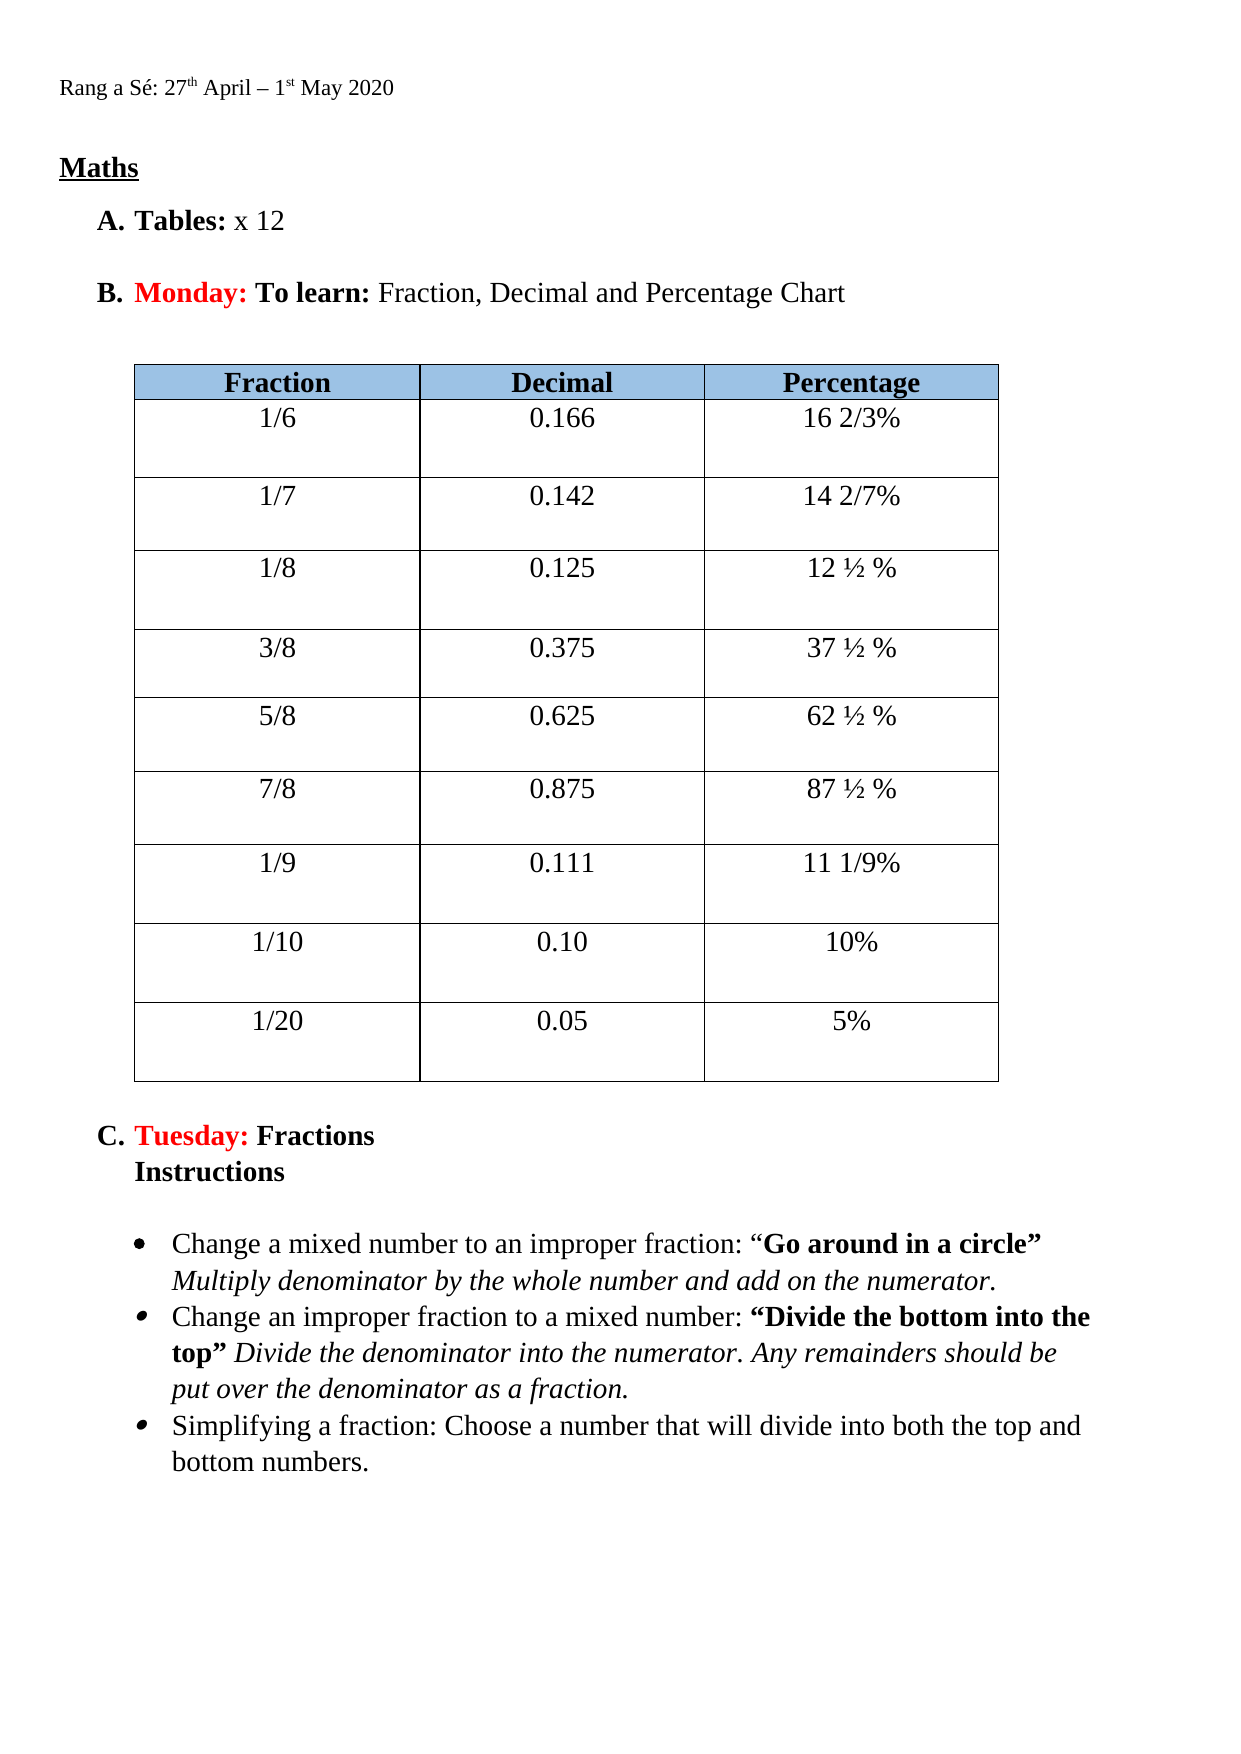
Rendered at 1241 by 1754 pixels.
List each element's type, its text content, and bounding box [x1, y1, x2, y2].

list Tables: x 12 [97, 203, 1090, 236]
table_header Fraction [135, 365, 419, 399]
table_header Percentage [705, 365, 998, 399]
list Simplifying a fraction: Choose a number that will divide into both the top and bottom numbers. [134, 1408, 1090, 1477]
table_cell 14 2/7% [705, 478, 998, 549]
table_cell 1/8 [135, 551, 419, 629]
table_cell 1/7 [135, 478, 419, 549]
table_cell 3/8 [135, 630, 419, 697]
table_cell 0.05 [421, 1003, 704, 1081]
table_cell 37 ½ % [705, 630, 998, 697]
table_cell 0.10 [421, 924, 704, 1002]
list Tuesday: Fractions [97, 1118, 1090, 1152]
table_cell 0.375 [421, 630, 704, 697]
list Monday: To learn: Fraction, Decimal and Percentage Chart [97, 275, 1090, 309]
table_cell 0.875 [421, 772, 704, 844]
table_header Decimal [421, 365, 704, 399]
table_cell 5/8 [135, 698, 419, 771]
list Change a mixed number to an improper fraction: “Go around in a circle” Multiply denominator by the whole number and add on the numerator. [134, 1227, 1090, 1296]
table_cell 10% [705, 924, 998, 1002]
table_cell 0.125 [421, 551, 704, 629]
table_cell 12 ½ % [705, 551, 998, 629]
table_cell 16 2/3% [705, 400, 998, 477]
table_cell 0.142 [421, 478, 704, 549]
table_cell 1/6 [135, 400, 419, 477]
table_cell 1/20 [135, 1003, 419, 1081]
table_cell 7/8 [135, 772, 419, 844]
table_cell 0.166 [421, 400, 704, 477]
table_cell 62 ½ % [705, 698, 998, 771]
list Instructions [134, 1154, 1090, 1188]
table_cell 1/9 [135, 845, 419, 923]
table_cell 5% [705, 1003, 998, 1081]
table_cell 87 ½ % [705, 772, 998, 844]
table_cell 0.111 [421, 845, 704, 923]
table_cell 1/10 [135, 924, 419, 1002]
table_cell 0.625 [421, 698, 704, 771]
list Change an improper fraction to a mixed number: “Divide the bottom into the top” Divide the denominator into the numerator. Any remainders should be put over the denominator as a fraction. [134, 1299, 1090, 1405]
text Maths [59, 150, 1090, 183]
table_cell 11 1/9% [705, 845, 998, 923]
